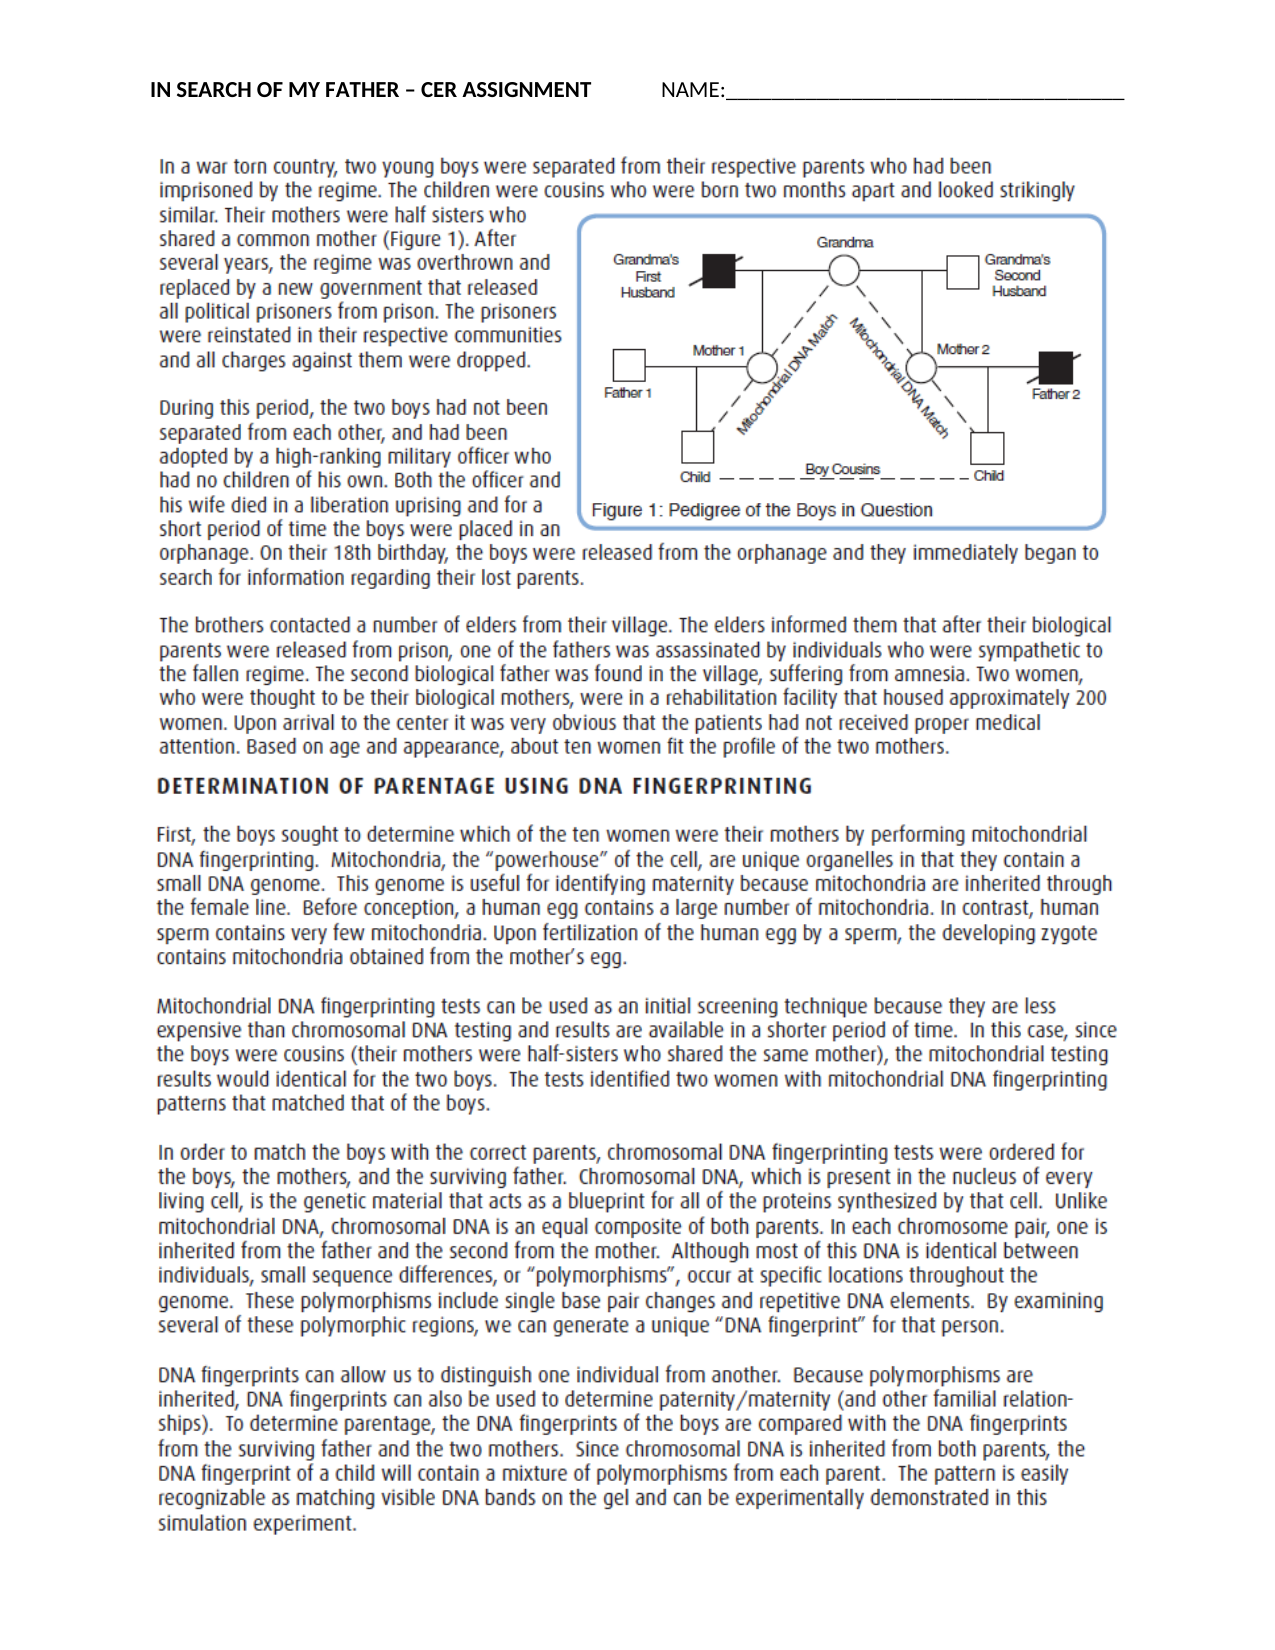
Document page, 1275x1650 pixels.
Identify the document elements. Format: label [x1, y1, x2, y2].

picture [150, 150, 1125, 767]
picture [150, 770, 1125, 1132]
picture [150, 1133, 1125, 1547]
